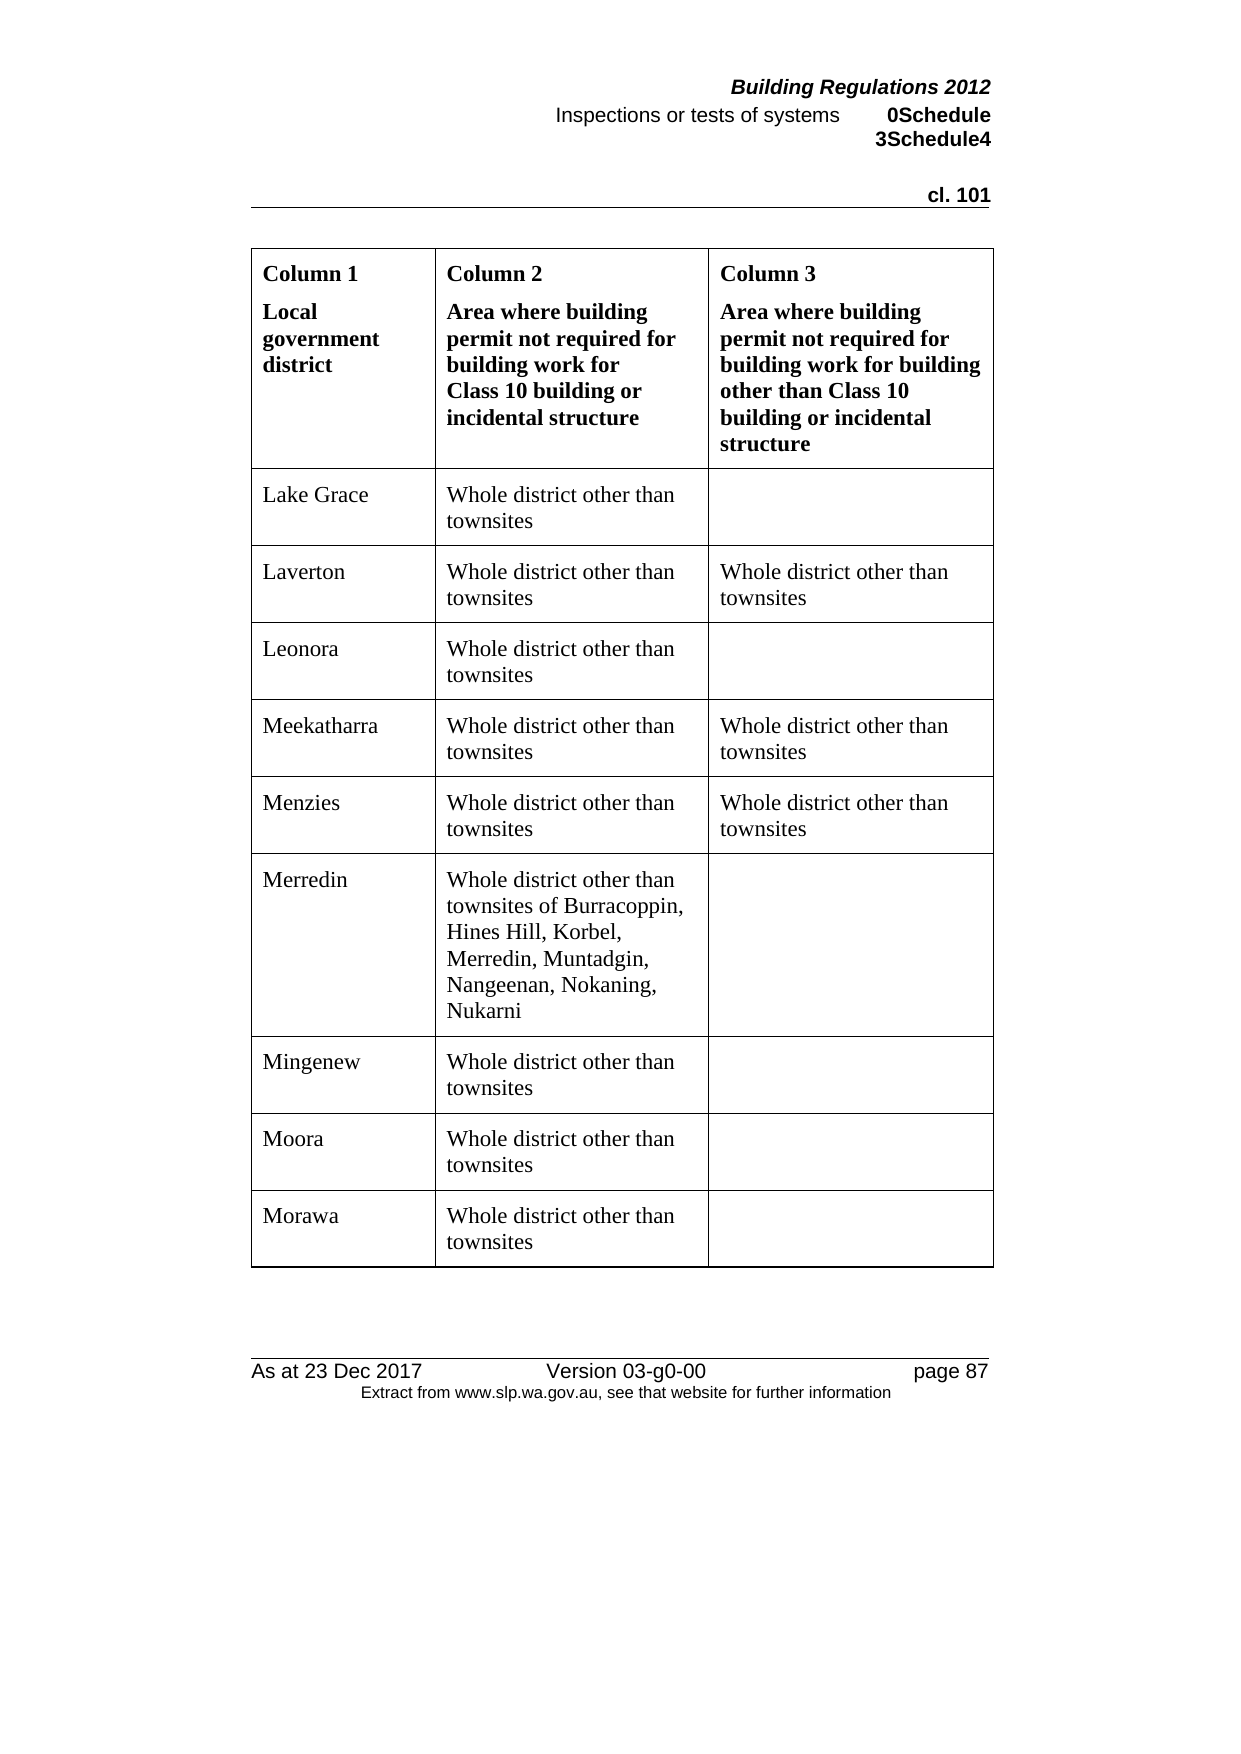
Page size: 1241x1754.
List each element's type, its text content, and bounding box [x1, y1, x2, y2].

table_header Column 2 Area where building permit not required for building work for Class 10 building or incidental structure [436, 249, 708, 468]
table_cell [709, 1114, 993, 1189]
table_cell Whole district other than townsites [709, 700, 993, 776]
table_cell Mingenew [252, 1037, 435, 1112]
table_cell Whole district other than townsites [436, 469, 708, 545]
table_cell Merredin [252, 854, 435, 1036]
table_cell Laverton [252, 546, 435, 622]
table_cell Whole district other than townsites [709, 546, 993, 622]
table_cell Whole district other than townsites [709, 777, 993, 853]
table_header Column 1 Local government district [252, 249, 435, 468]
table_cell [252, 469, 435, 545]
table_cell Whole district other than townsites [436, 546, 708, 622]
table_cell [709, 469, 993, 545]
table_cell Whole district other than townsites [436, 700, 708, 776]
table_cell Leonora [252, 623, 435, 699]
table_cell Moora [252, 1114, 435, 1189]
table_cell [709, 1037, 993, 1112]
table_cell Whole district other than townsites [436, 623, 708, 699]
table_cell [709, 1191, 993, 1266]
table_cell Menzies [252, 777, 435, 853]
table_cell Whole district other than townsites [436, 1114, 708, 1189]
table_cell Whole district other than townsites [436, 1191, 708, 1266]
table_cell [709, 623, 993, 699]
table_cell [709, 854, 993, 1036]
table_cell Meekatharra [252, 700, 435, 776]
table_header Column 3 Area where building permit not required for building work for building other than Class 10 building or incidental structure [709, 249, 993, 468]
table_cell Whole district other than townsites of Burracoppin, Hines Hill, Korbel, Merredin, Muntadgin, Nangeenan, Nokaning, Nukarni [436, 854, 708, 1036]
table_cell Whole district other than townsites [436, 777, 708, 853]
table_cell Whole district other than townsites [436, 1037, 708, 1112]
table_cell Morawa [252, 1191, 435, 1266]
